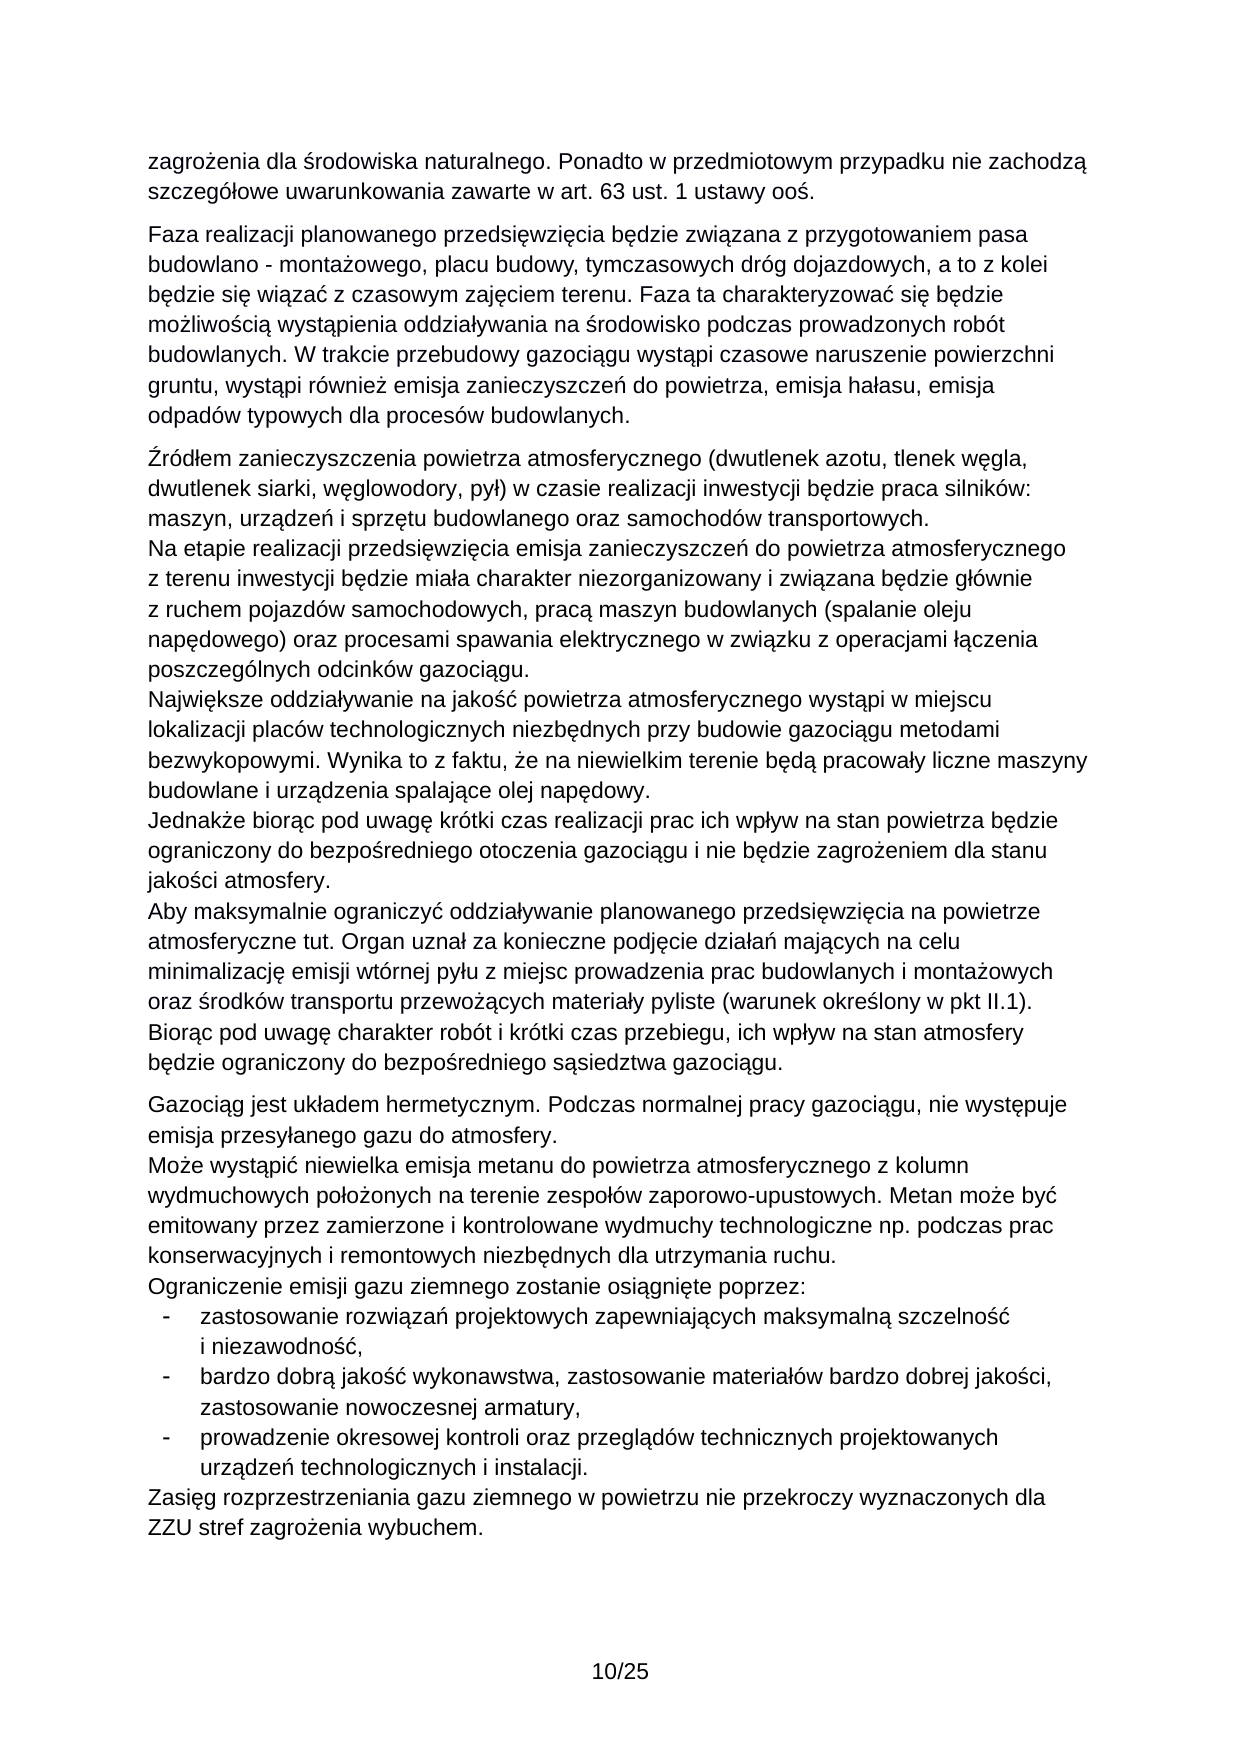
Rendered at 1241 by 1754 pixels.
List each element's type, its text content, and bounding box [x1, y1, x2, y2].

text Ograniczenie emisji gazu ziemnego zostanie osiągnięte poprzez: [148, 1273, 1093, 1299]
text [148, 148, 1093, 204]
text Jednakże biorąc pod uwagę krótki czas realizacji prac ich wpływ na stan powietrza będzie ograniczony do bezpośredniego otoczenia gazociągu i nie będzie zagrożeniem dla stanu jakości atmosfery. [148, 807, 1093, 894]
text Na etapie realizacji przedsięwzięcia emisja zanieczyszczeń do powietrza atmosferycznego z terenu inwestycji będzie miała charakter niezorganizowany i związana będzie głównie z ruchem pojazdów samochodowych, pracą maszyn budowlanych (spalanie oleju napędowego) oraz procesami spawania elektrycznego w związku z operacjami łączenia poszczególnych odcinków gazociągu. [148, 535, 1093, 682]
text Faza realizacji planowanego przedsięwzięcia będzie związana z przygotowaniem pasa budowlano - montażowego, placu budowy, tymczasowych dróg dojazdowych, a to z kolei będzie się wiązać z czasowym zajęciem terenu. Faza ta charakteryzować się będzie możliwością wystąpienia oddziaływania na środowisko podczas prowadzonych robót budowlanych. W trakcie przebudowy gazociągu wystąpi czasowe naruszenie powierzchni gruntu, wystąpi również emisja zanieczyszczeń do powietrza, emisja hałasu, emisja odpadów typowych dla procesów budowlanych. [148, 221, 1093, 428]
list bardzo dobrą jakość wykonawstwa, zastosowanie materiałów bardzo dobrej jakości, zastosowanie nowoczesnej armatury, [162, 1363, 1093, 1420]
text Biorąc pod uwagę charakter robót i krótki czas przebiegu, ich wpływ na stan atmosfery będzie ograniczony do bezpośredniego sąsiedztwa gazociągu. [148, 1018, 1093, 1075]
text Aby maksymalnie ograniczyć oddziaływanie planowanego przedsięwzięcia na powietrze atmosferyczne tut. Organ uznał za konieczne podjęcie działań mających na celu minimalizację emisji wtórnej pyłu z miejsc prowadzenia prac budowlanych i montażowych oraz środków transportu przewożących materiały pyliste (warunek określony w pkt II.1). [148, 898, 1093, 1014]
text Źródłem zanieczyszczenia powietrza atmosferycznego (dwutlenek azotu, tlenek węgla, dwutlenek siarki, węglowodory, pył) w czasie realizacji inwestycji będzie praca silników: maszyn, urządzeń i sprzętu budowlanego oraz samochodów transportowych. [148, 444, 1093, 531]
text Zasięg rozprzestrzeniania gazu ziemnego w powietrzu nie przekroczy wyznaczonych dla ZZU stref zagrożenia wybuchem. [148, 1484, 1093, 1541]
text Największe oddziaływanie na jakość powietrza atmosferycznego wystąpi w miejscu lokalizacji placów technologicznych niezbędnych przy budowie gazociągu metodami bezwykopowymi. Wynika to z faktu, że na niewielkim terenie będą pracowały liczne maszyny budowlane i urządzenia spalające olej napędowy. [148, 686, 1093, 803]
text Może wystąpić niewielka emisja metanu do powietrza atmosferycznego z kolumn wydmuchowych położonych na terenie zespołów zaporowo-upustowych. Metan może być emitowany przez zamierzone i kontrolowane wydmuchy technologiczne np. podczas prac konserwacyjnych i remontowych niezbędnych dla utrzymania ruchu. [148, 1152, 1093, 1269]
text Gazociąg jest układem hermetycznym. Podczas normalnej pracy gazociągu, nie występuje emisja przesyłanego gazu do atmosfery. [148, 1091, 1093, 1148]
list prowadzenie okresowej kontroli oraz przeglądów technicznych projektowanych urządzeń technologicznych i instalacji. [162, 1424, 1093, 1480]
list zastosowanie rozwiązań projektowych zapewniających maksymalną szczelność i niezawodność, [162, 1303, 1093, 1359]
